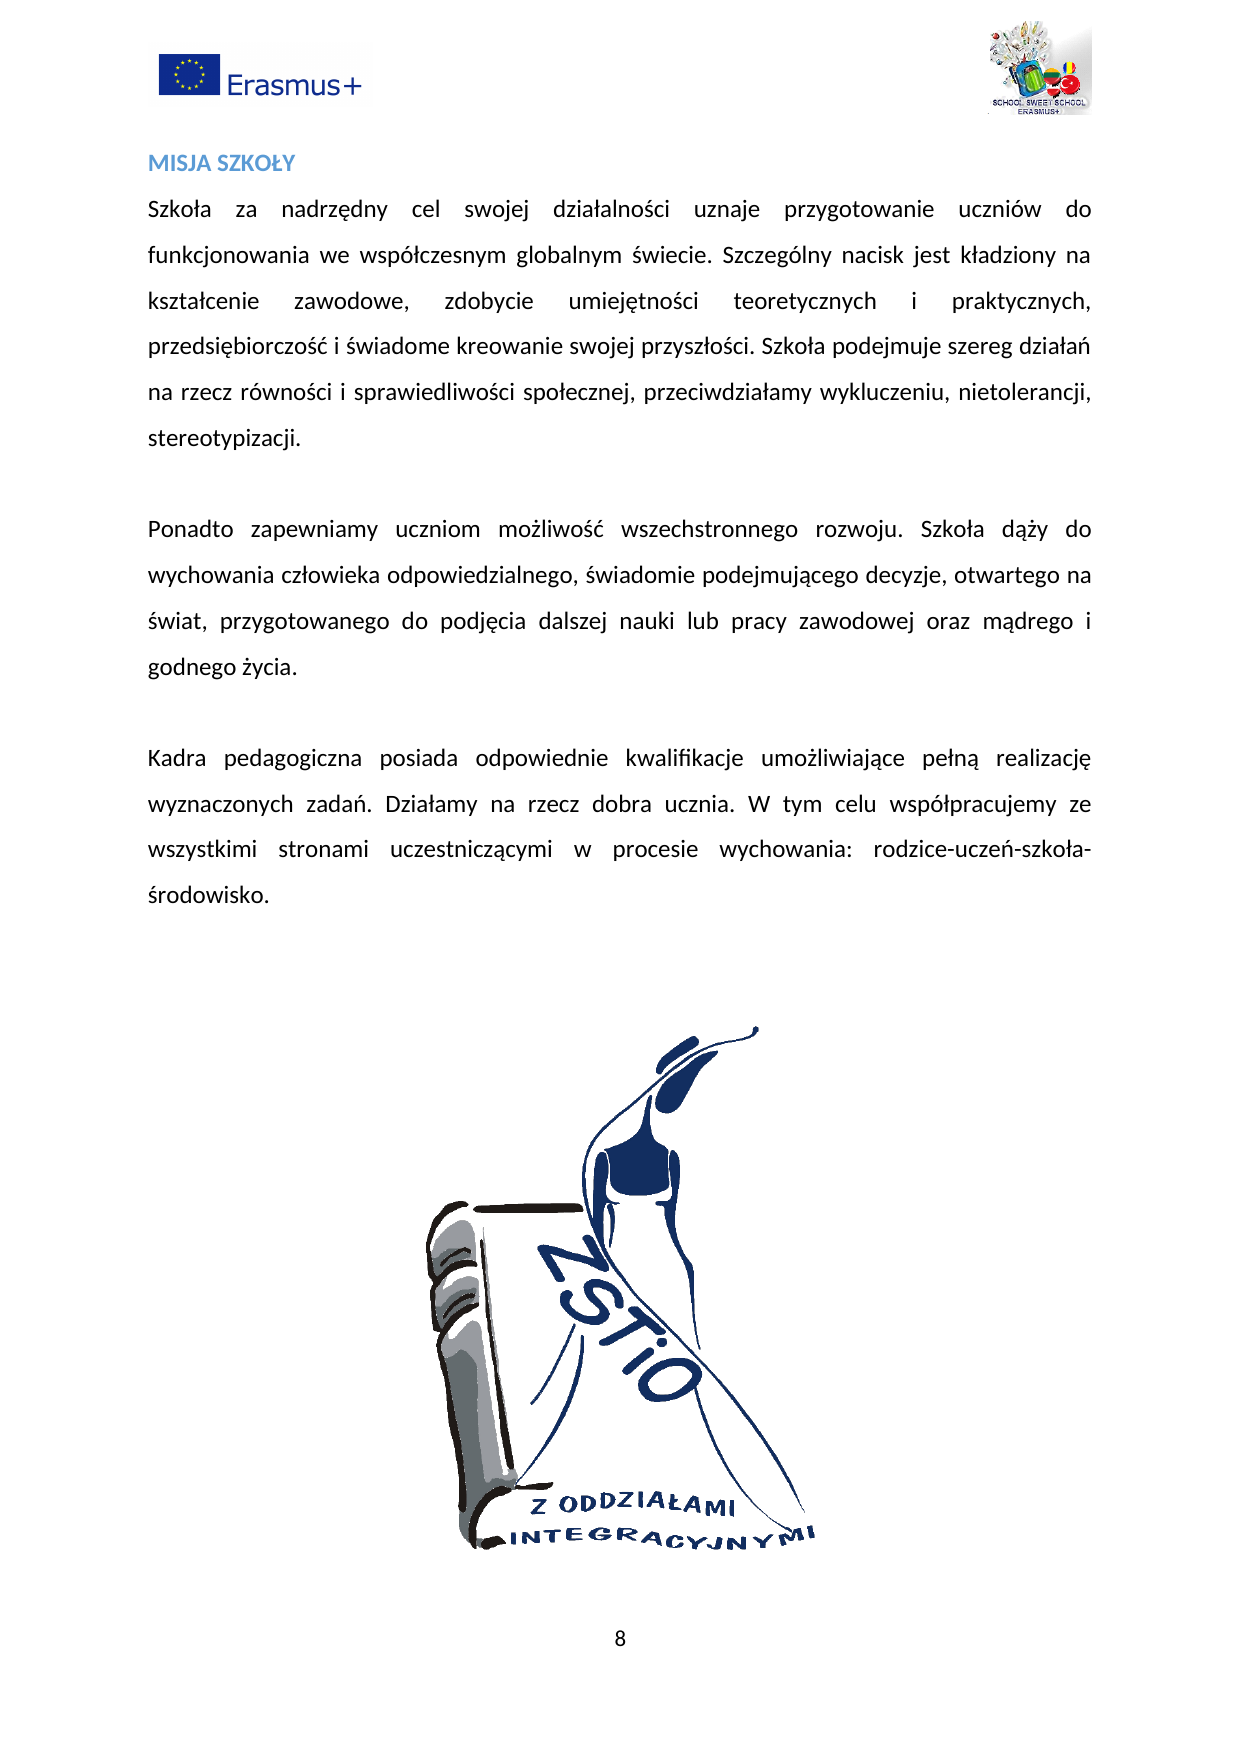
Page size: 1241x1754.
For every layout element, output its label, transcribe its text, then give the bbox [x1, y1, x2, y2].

list Szkoła za nadrzędny cel swojej działalności uznaje przygotowanie uczniów do funkcjonowania we współczesnym globalnym świecie. Szczególny nacisk jest kładziony na kształcenie zawodowe, zdobycie umiejętności teoretycznych i praktycznych, przedsiębiorczość i świadome kreowanie swojej przyszłości. Szkoła podejmuje szereg działań na rzecz równości i sprawiedliwości społecznej, przeciwdziałamy wykluczeniu, nietolerancji, stereotypizacji. [148, 193, 1093, 452]
picture [987, 21, 1093, 115]
picture [147, 42, 373, 107]
list Kadra pedagogiczna posiada odpowiednie kwalifikacje umożliwiające pełną realizację wyznaczonych zadań. Działamy na rzecz dobra ucznia. W tym celu współpracujemy ze wszystkimi stronami uczestniczącymi w procesie wychowania: rodzice-uczeń-szkoła-środowisko. [148, 742, 1093, 910]
list Ponadto zapewniamy uczniom możliwość wszechstronnego rozwoju. Szkoła dąży do wychowania człowieka odpowiedzialnego, świadomie podejmującego decyzje, otwartego na świat, przygotowanego do podjęcia dalszej nauki lub pracy zawodowej oraz mądrego i godnego życia. [148, 513, 1093, 681]
picture [395, 970, 845, 1605]
text MISJA SZKOŁY [148, 148, 1093, 178]
